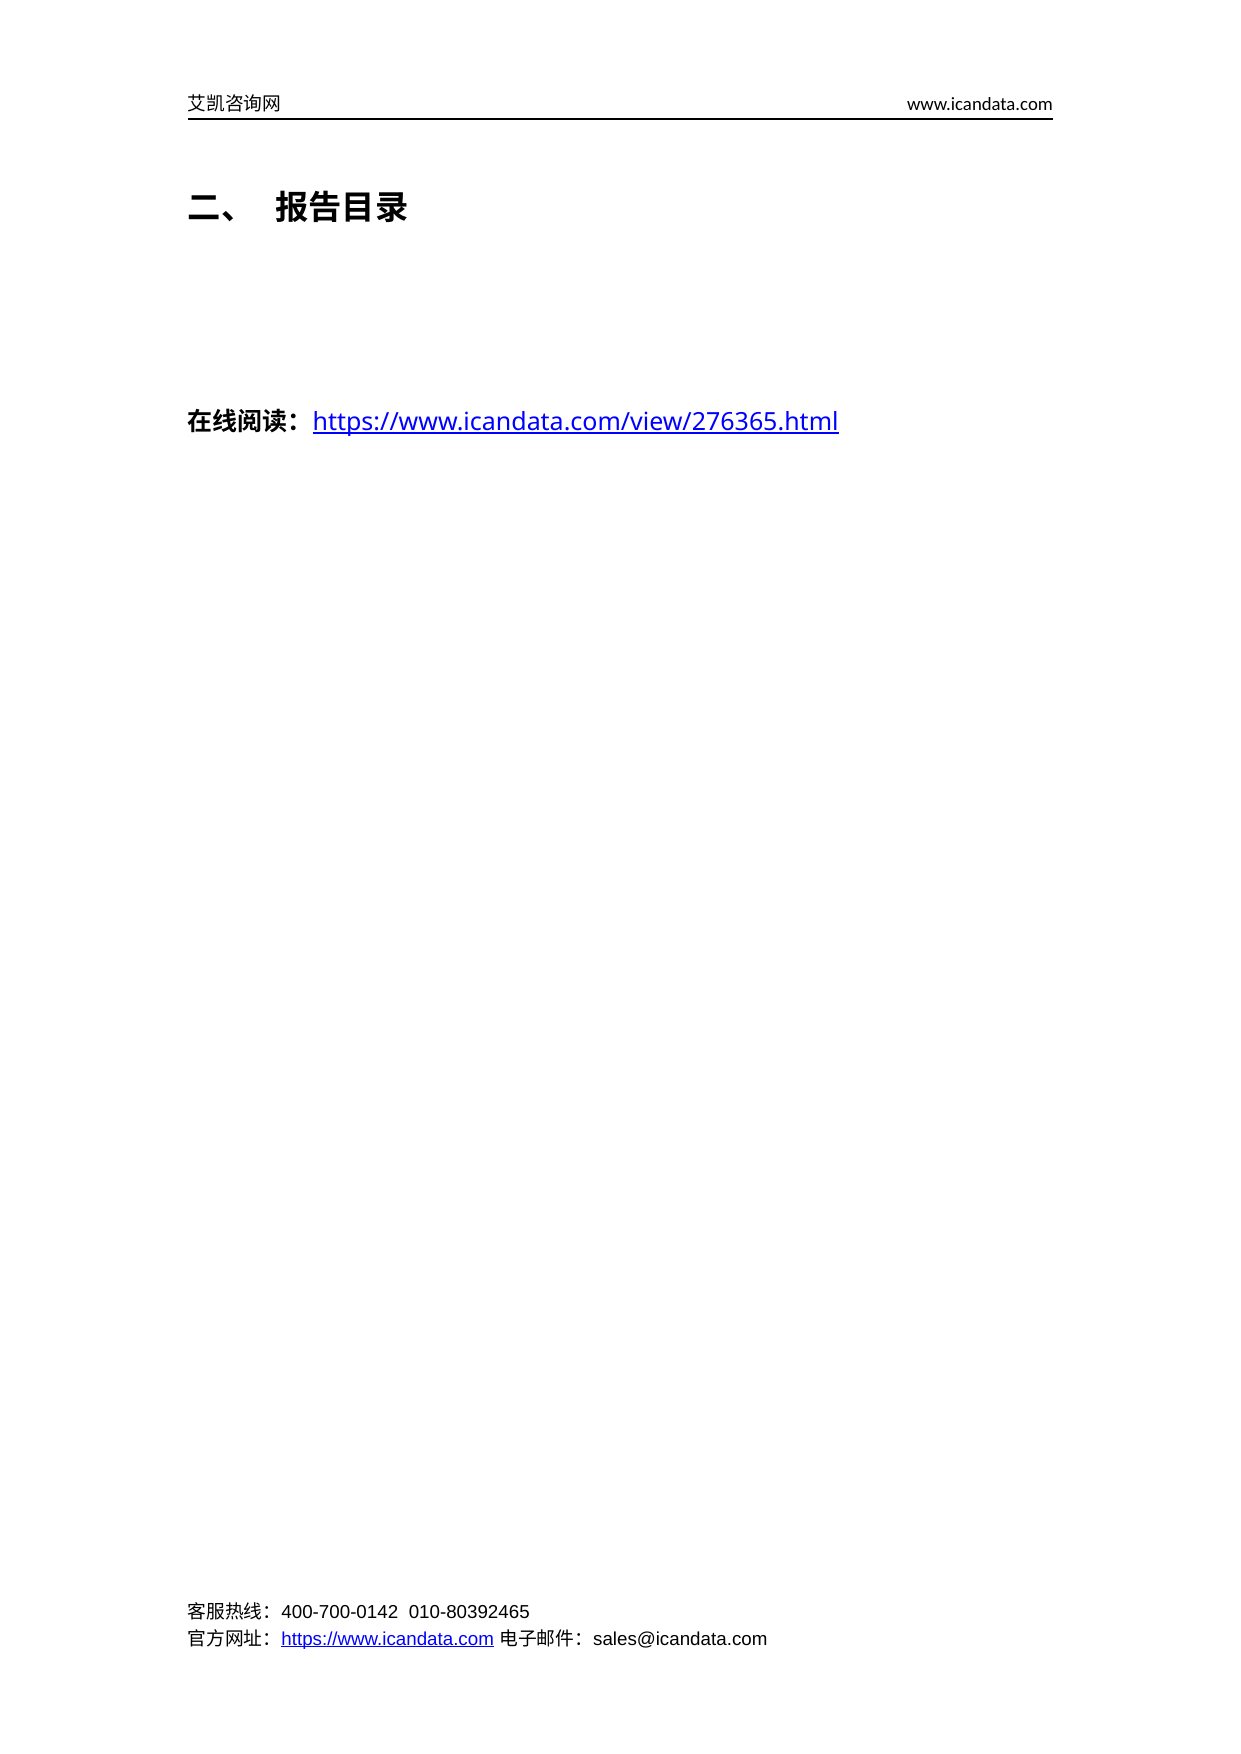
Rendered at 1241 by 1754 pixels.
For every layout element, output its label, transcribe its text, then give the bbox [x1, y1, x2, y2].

text 在线阅读：https://www.icandata.com/view/276365.html [187, 387, 1053, 452]
subtitle 报告目录 [187, 172, 1053, 237]
